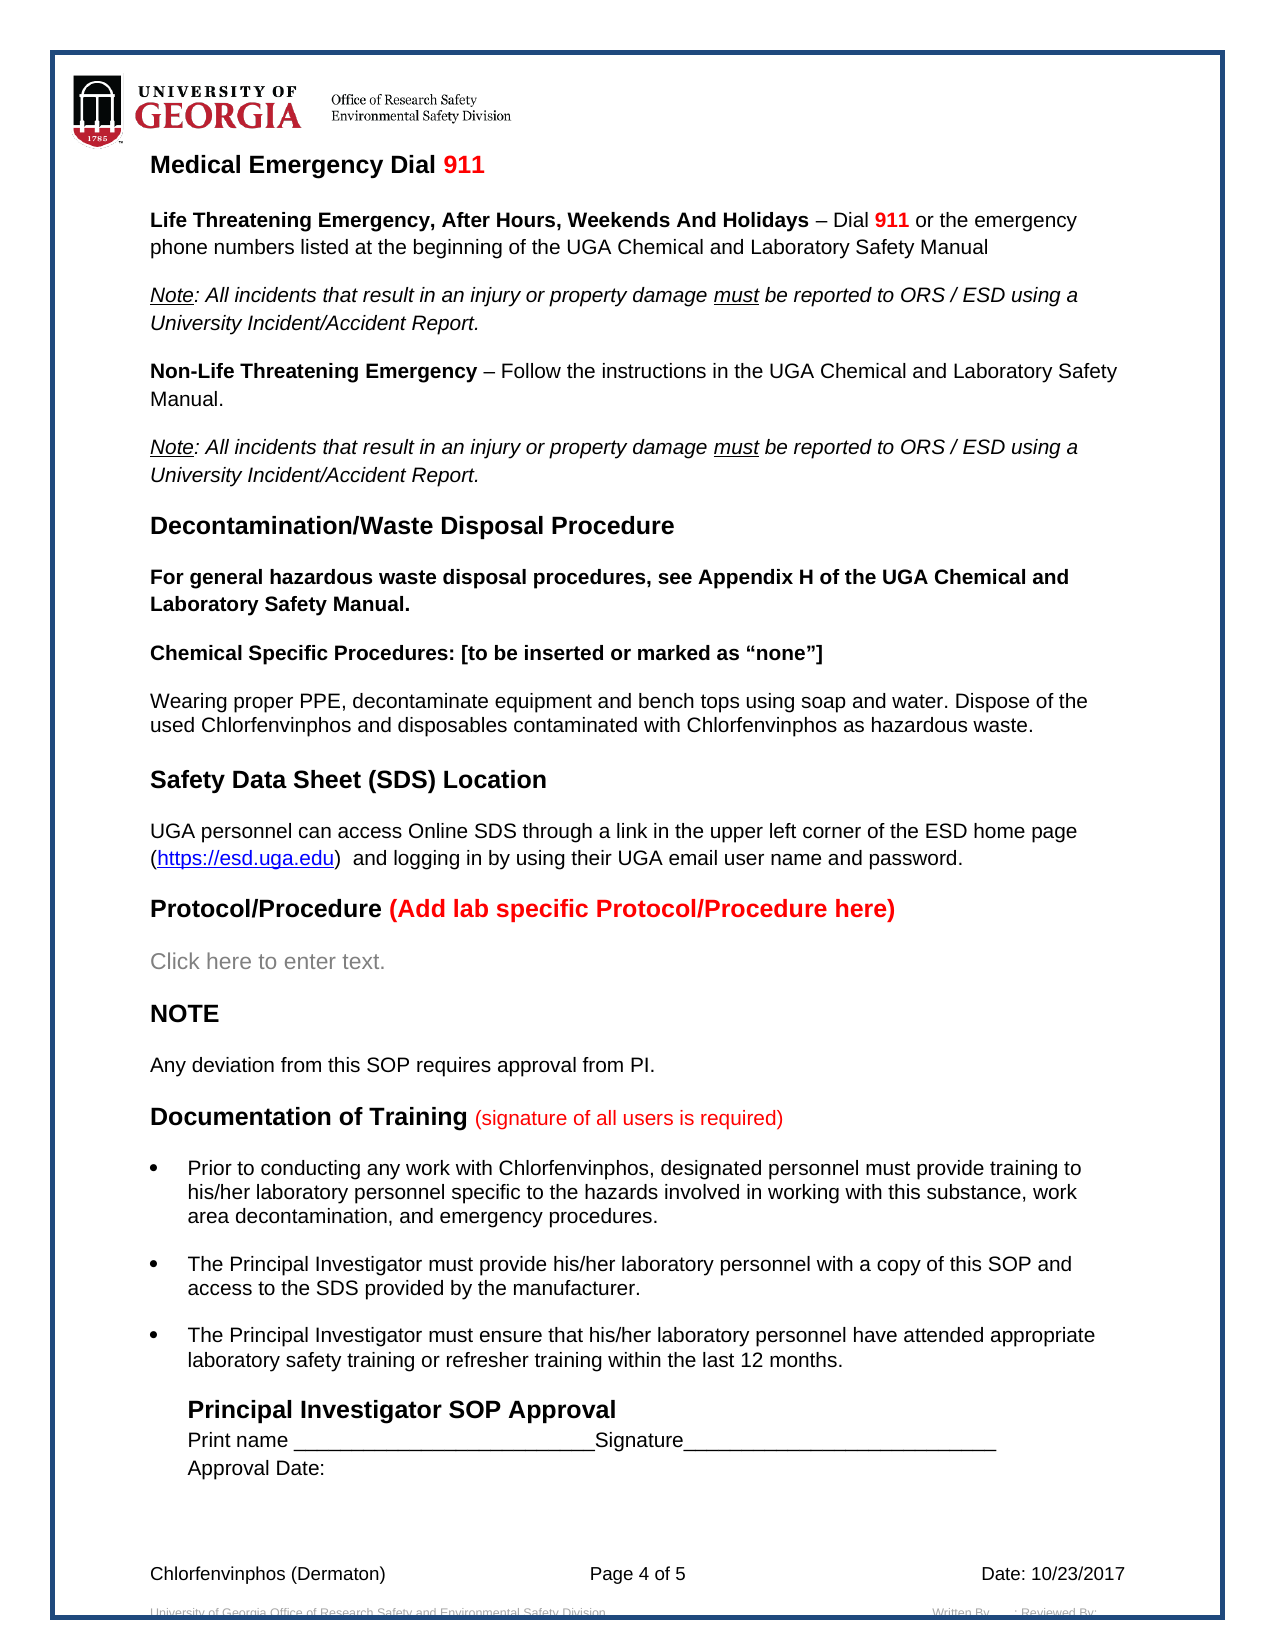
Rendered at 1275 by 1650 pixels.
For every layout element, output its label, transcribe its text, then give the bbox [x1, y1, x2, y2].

text Protocol/Procedure (Add lab specific Protocol/Procedure here) [150, 894, 1125, 923]
subtitle Medical Emergency Dial 911 [150, 150, 1125, 179]
text Approval Date: [187, 1456, 1125, 1480]
text Note: All incidents that result in an injury or property damage must be reported to ORS / ESD using a University Incident/Accident Report. [150, 283, 1125, 335]
text Decontamination/Waste Disposal Procedure [150, 511, 1125, 539]
list The Principal Investigator must provide his/her laboratory personnel with a copy of this SOP and access to the SDS provided by the manufacturer. [150, 1251, 1125, 1299]
text For general hazardous waste disposal procedures, see Appendix H of the UGA Chemical and Laboratory Safety Manual. [150, 565, 1125, 616]
text Documentation of Training (signature of all users is required) [150, 1102, 1125, 1130]
text Click here to enter text. [150, 948, 1125, 975]
list The Principal Investigator must ensure that his/her laboratory personnel have attended appropriate laboratory safety training or refresher training within the last 12 months. [150, 1323, 1125, 1371]
list Prior to conducting any work with Chlorfenvinphos, designated personnel must provide training to his/her laboratory personnel specific to the hazards involved in working with this substance, work area decontamination, and emergency procedures. [150, 1155, 1125, 1227]
text Print name __________________________Signature___________________________ [187, 1428, 1125, 1452]
text Life Threatening Emergency, After Hours, Weekends And Holidays – Dial 911 or the emergency phone numbers listed at the beginning of the UGA Chemical and Laboratory Safety Manual [150, 207, 1125, 259]
text Chemical Specific Procedures: [to be inserted or marked as “none”] [150, 641, 1125, 664]
picture [71, 73, 531, 149]
text Safety Data Sheet (SDS) Location [150, 765, 1125, 793]
text Any deviation from this SOP requires approval from PI. [150, 1053, 1125, 1077]
text Principal Investigator SOP Approval [187, 1395, 1125, 1424]
text Note: All incidents that result in an injury or property damage must be reported to ORS / ESD using a University Incident/Accident Report. [150, 435, 1125, 486]
text UGA personnel can access Online SDS through a link in the upper left corner of the ESD home page (https://esd.uga.edu) and logging in by using their UGA email user name and password. [150, 819, 1125, 870]
text Wearing proper PPE, decontaminate equipment and bench tops using soap and water. Dispose of the used Chlorfenvinphos and disposables contaminated with Chlorfenvinphos as hazardous waste. [150, 689, 1125, 737]
text Non-Life Threatening Emergency – Follow the instructions in the UGA Chemical and Laboratory Safety Manual. [150, 359, 1125, 411]
text NOTE [150, 999, 1125, 1028]
